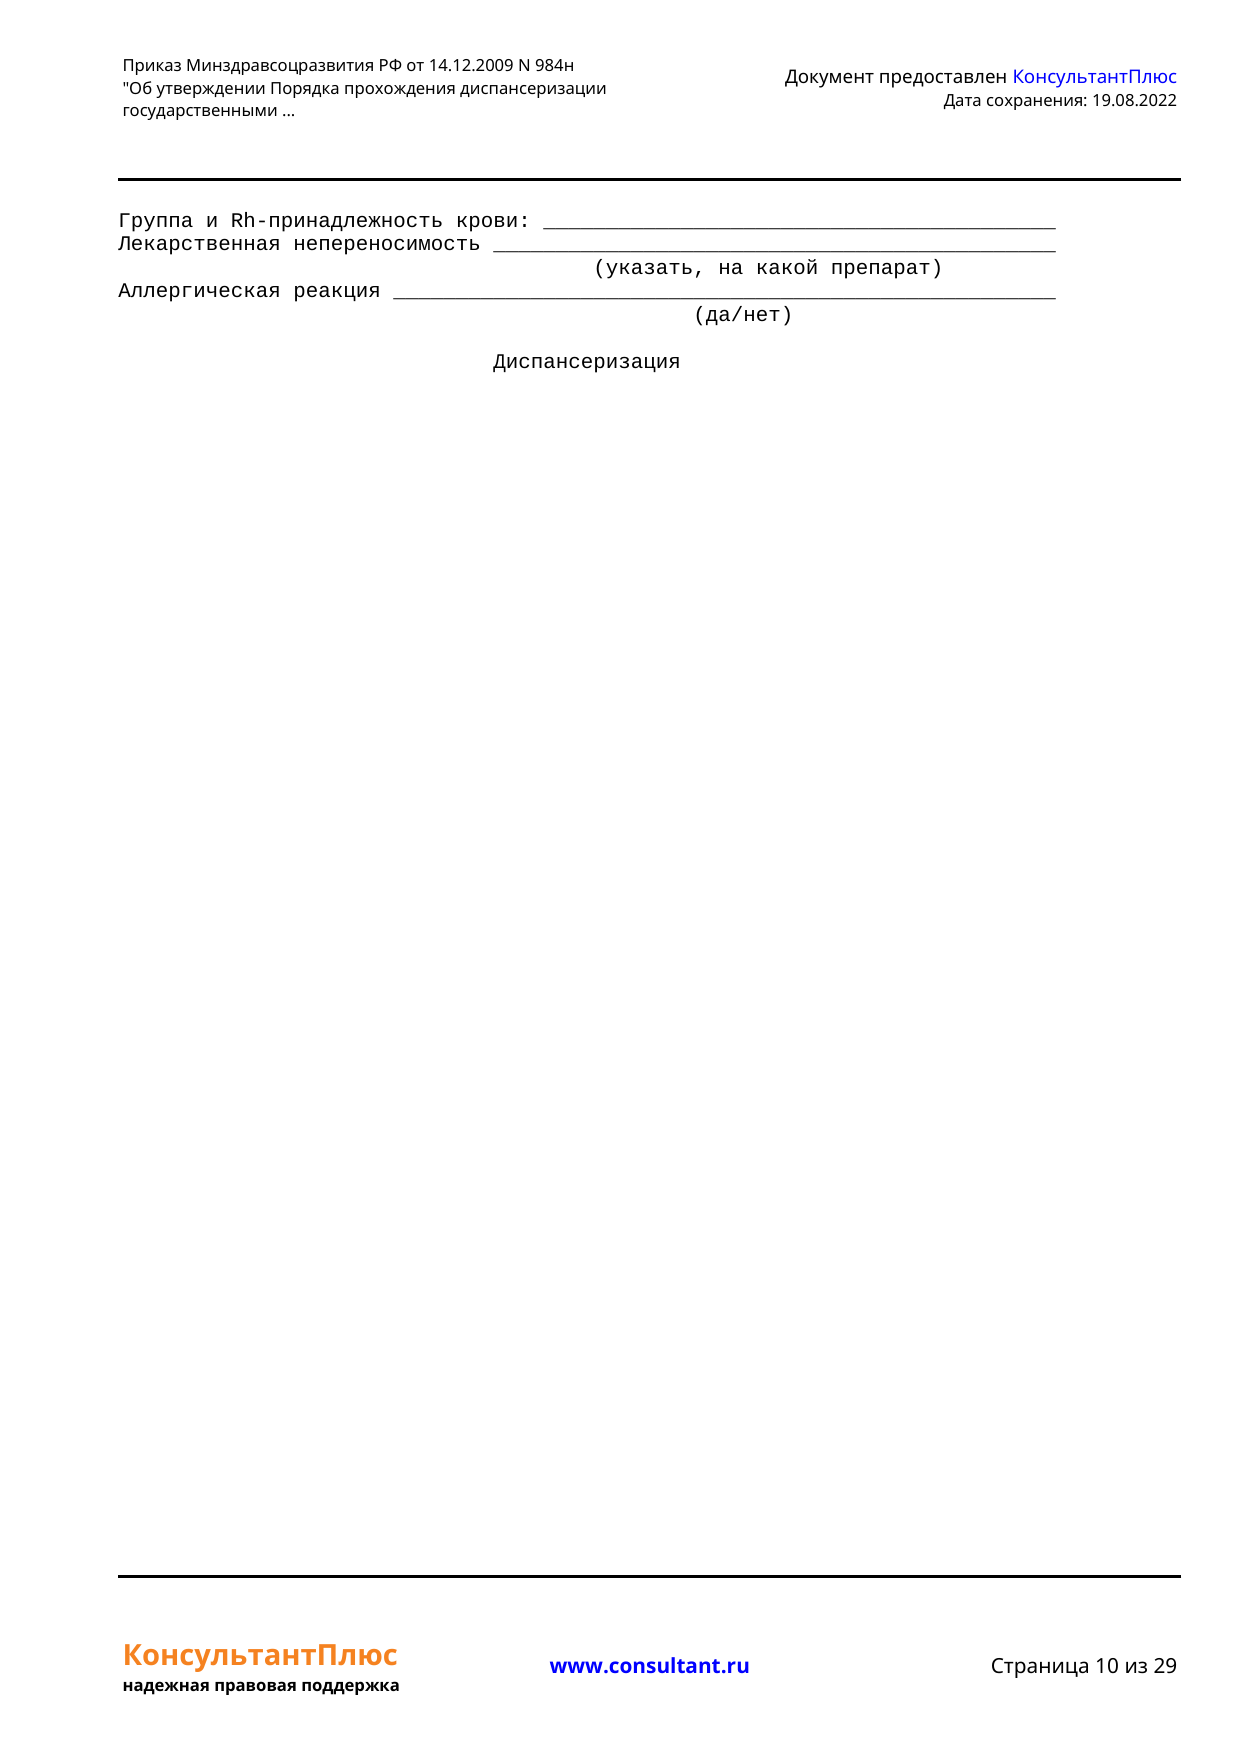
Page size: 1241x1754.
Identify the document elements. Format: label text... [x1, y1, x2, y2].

text (да/нет) [118, 304, 1181, 328]
text Диспансеризация [118, 351, 1181, 375]
text Аллергическая реакция _____________________________________________________ [118, 281, 1181, 304]
text Лекарственная непереносимость _____________________________________________ [118, 233, 1181, 257]
text Группа и Rh-принадлежность крови: _________________________________________ [118, 209, 1181, 233]
text (указать, на какой препарат) [118, 257, 1181, 281]
